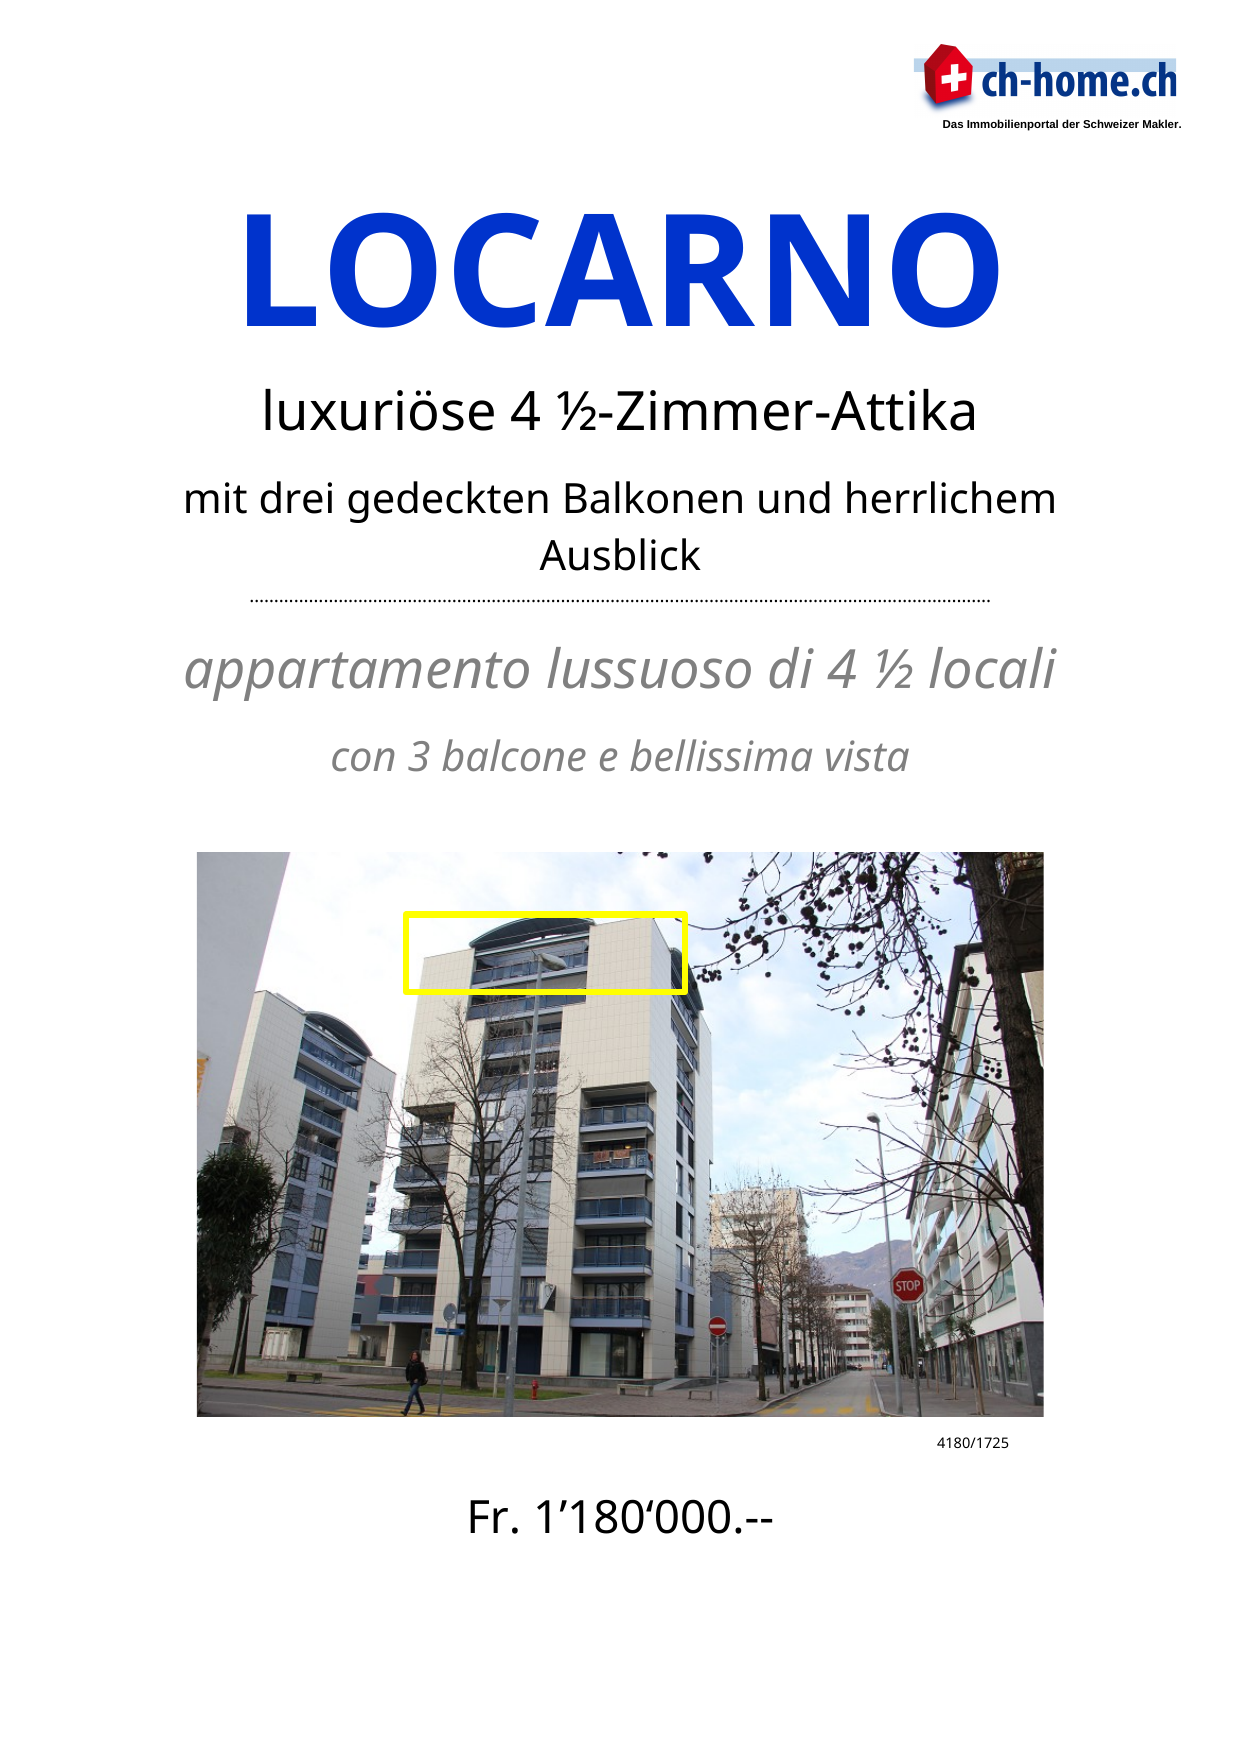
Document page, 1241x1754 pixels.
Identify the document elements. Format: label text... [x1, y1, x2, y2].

picture [913, 44, 1177, 118]
title appartamento lussuoso di 4 ½ locali [118, 631, 1122, 704]
title con 3 balcone e bellissima vista [118, 727, 1122, 784]
title mit drei gedeckten Balkonen und herrlichem Ausblick [118, 469, 1122, 582]
title luxuriöse 4 ½-Zimmer-Attika [118, 372, 1122, 446]
title …………………………………………………………..……………………..….….…………………..……………………. [118, 582, 1122, 608]
title 4180/1725 [708, 1433, 1078, 1453]
text Fr. 1’180‘000.-- [118, 1484, 1122, 1547]
text LOCARNO [118, 160, 1122, 372]
picture [196, 852, 1044, 1417]
